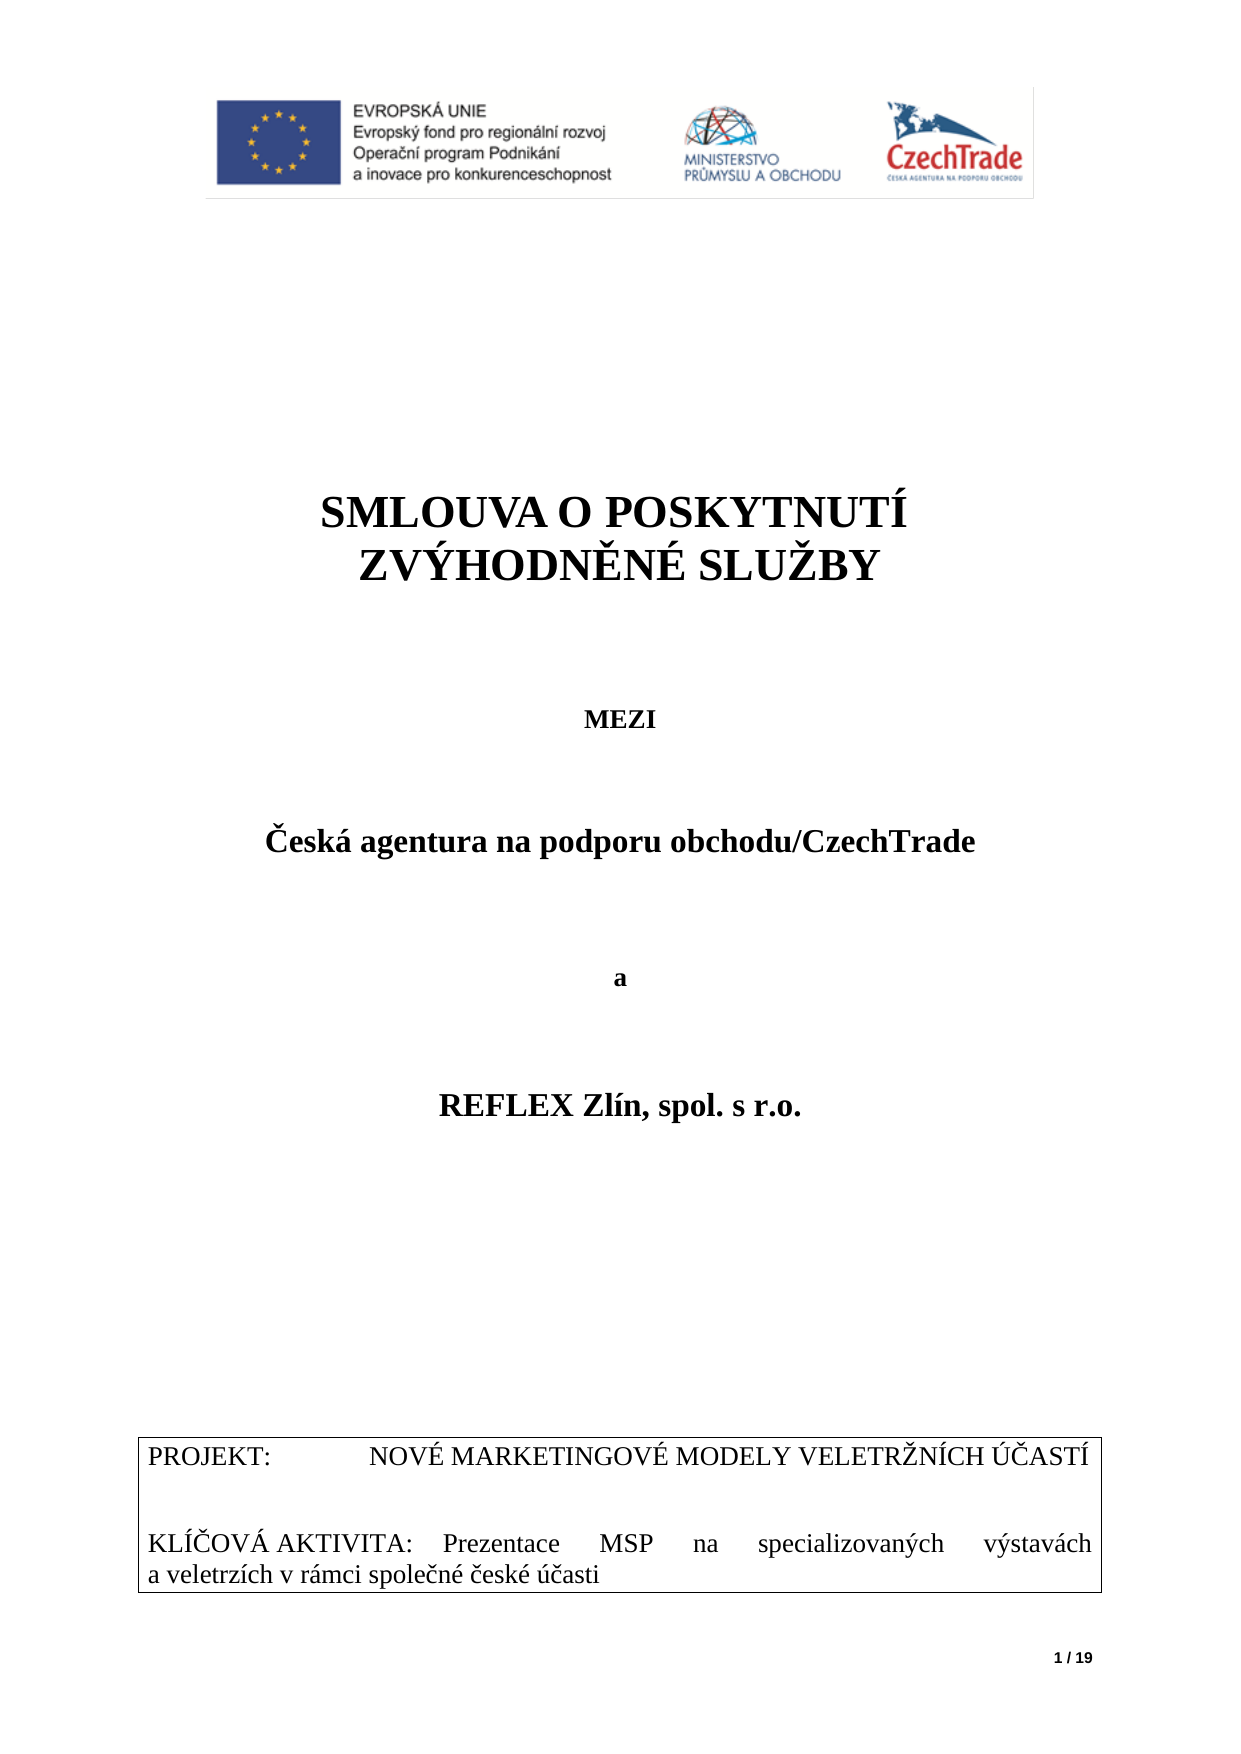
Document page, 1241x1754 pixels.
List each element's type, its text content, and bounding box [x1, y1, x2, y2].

title Smlouva o poskytnutí zvýhodněné služby [148, 485, 1092, 590]
title mezi [148, 703, 1092, 734]
text KLÍČOVÁ AKTIVITA: Prezentace MSP na specializovaných výstavách a veletrzích v rámci společné české účasti [139, 1524, 1101, 1592]
text Česká agentura na podporu obchodu/CzechTrade [148, 822, 1092, 860]
text PROJEKT: NOVÉ MARKETINGOVÉ MODELY VELETRŽNÍCH ÚČASTÍ [139, 1438, 1101, 1471]
text REFLEX Zlín, spol. s r.o. [148, 1086, 1092, 1124]
picture [205, 87, 1035, 200]
text a [148, 961, 1092, 992]
